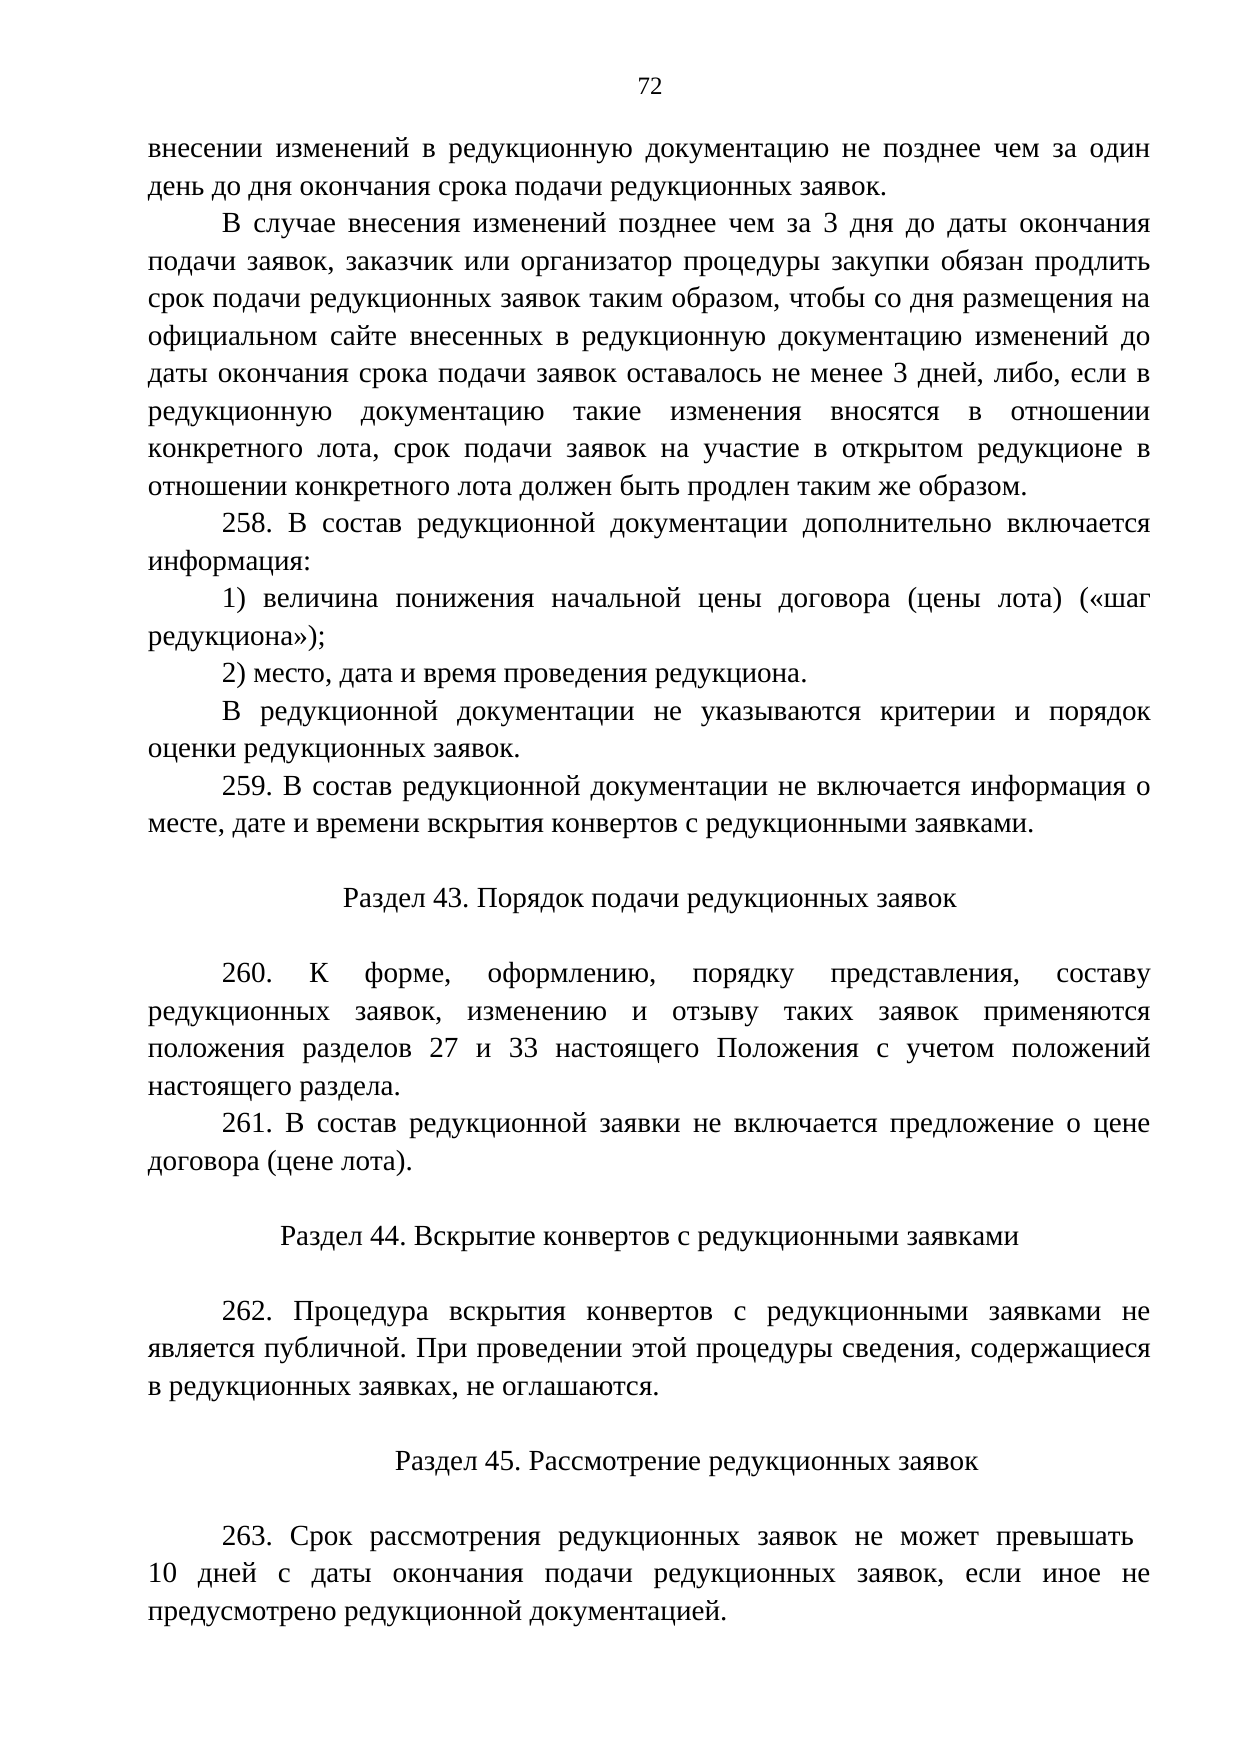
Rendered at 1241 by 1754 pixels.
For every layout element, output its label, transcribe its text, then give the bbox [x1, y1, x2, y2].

text 263. Срок рассмотрения редукционных заявок не может превышать 10 дней с даты окончания подачи редукционных заявок, если иное не предусмотрено редукционной документацией. [148, 1515, 1152, 1628]
text Раздел 43. Порядок подачи редукционных заявок [148, 878, 1152, 915]
text 261. В состав редукционной заявки не включается предложение о цене договора (цене лота). [148, 1103, 1152, 1178]
text В случае внесения изменений позднее чем за 3 дня до даты окончания подачи заявок, заказчик или организатор процедуры закупки обязан продлить срок подачи редукционных заявок таким образом, чтобы со дня размещения на официальном сайте внесенных в редукционную документацию изменений до даты окончания срока подачи заявок оставалось не менее 3 дней, либо, если в редукционную документацию такие изменения вносятся в отношении конкретного лота, срок подачи заявок на участие в открытом редукционе в отношении конкретного лота должен быть продлен таким же образом. [148, 203, 1152, 503]
text 1) величина понижения начальной цены договора (цены лота) («шаг редукциона»); [148, 578, 1152, 653]
text В редукционной документации не указываются критерии и порядок оценки редукционных заявок. [148, 690, 1152, 765]
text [148, 128, 1152, 203]
text Раздел 45. Рассмотрение редукционных заявок [148, 1440, 1152, 1478]
text 262. Процедура вскрытия конвертов с редукционными заявками не является публичной. При проведении этой процедуры сведения, содержащиеся в редукционных заявках, не оглашаются. [148, 1290, 1152, 1403]
text Раздел 44. Вскрытие конвертов с редукционными заявками [148, 1215, 1152, 1253]
text 260. К форме, оформлению, порядку представления, составу редукционных заявок, изменению и отзыву таких заявок применяются положения разделов 27 и 33 настоящего Положения с учетом положений настоящего раздела. [148, 953, 1152, 1103]
text 2) место, дата и время проведения редукциона. [148, 653, 1152, 690]
text 259. В состав редукционной документации не включается информация о месте, дате и времени вскрытия конвертов с редукционными заявками. [148, 765, 1152, 840]
text 258. В состав редукционной документации дополнительно включается информация: [148, 503, 1152, 578]
